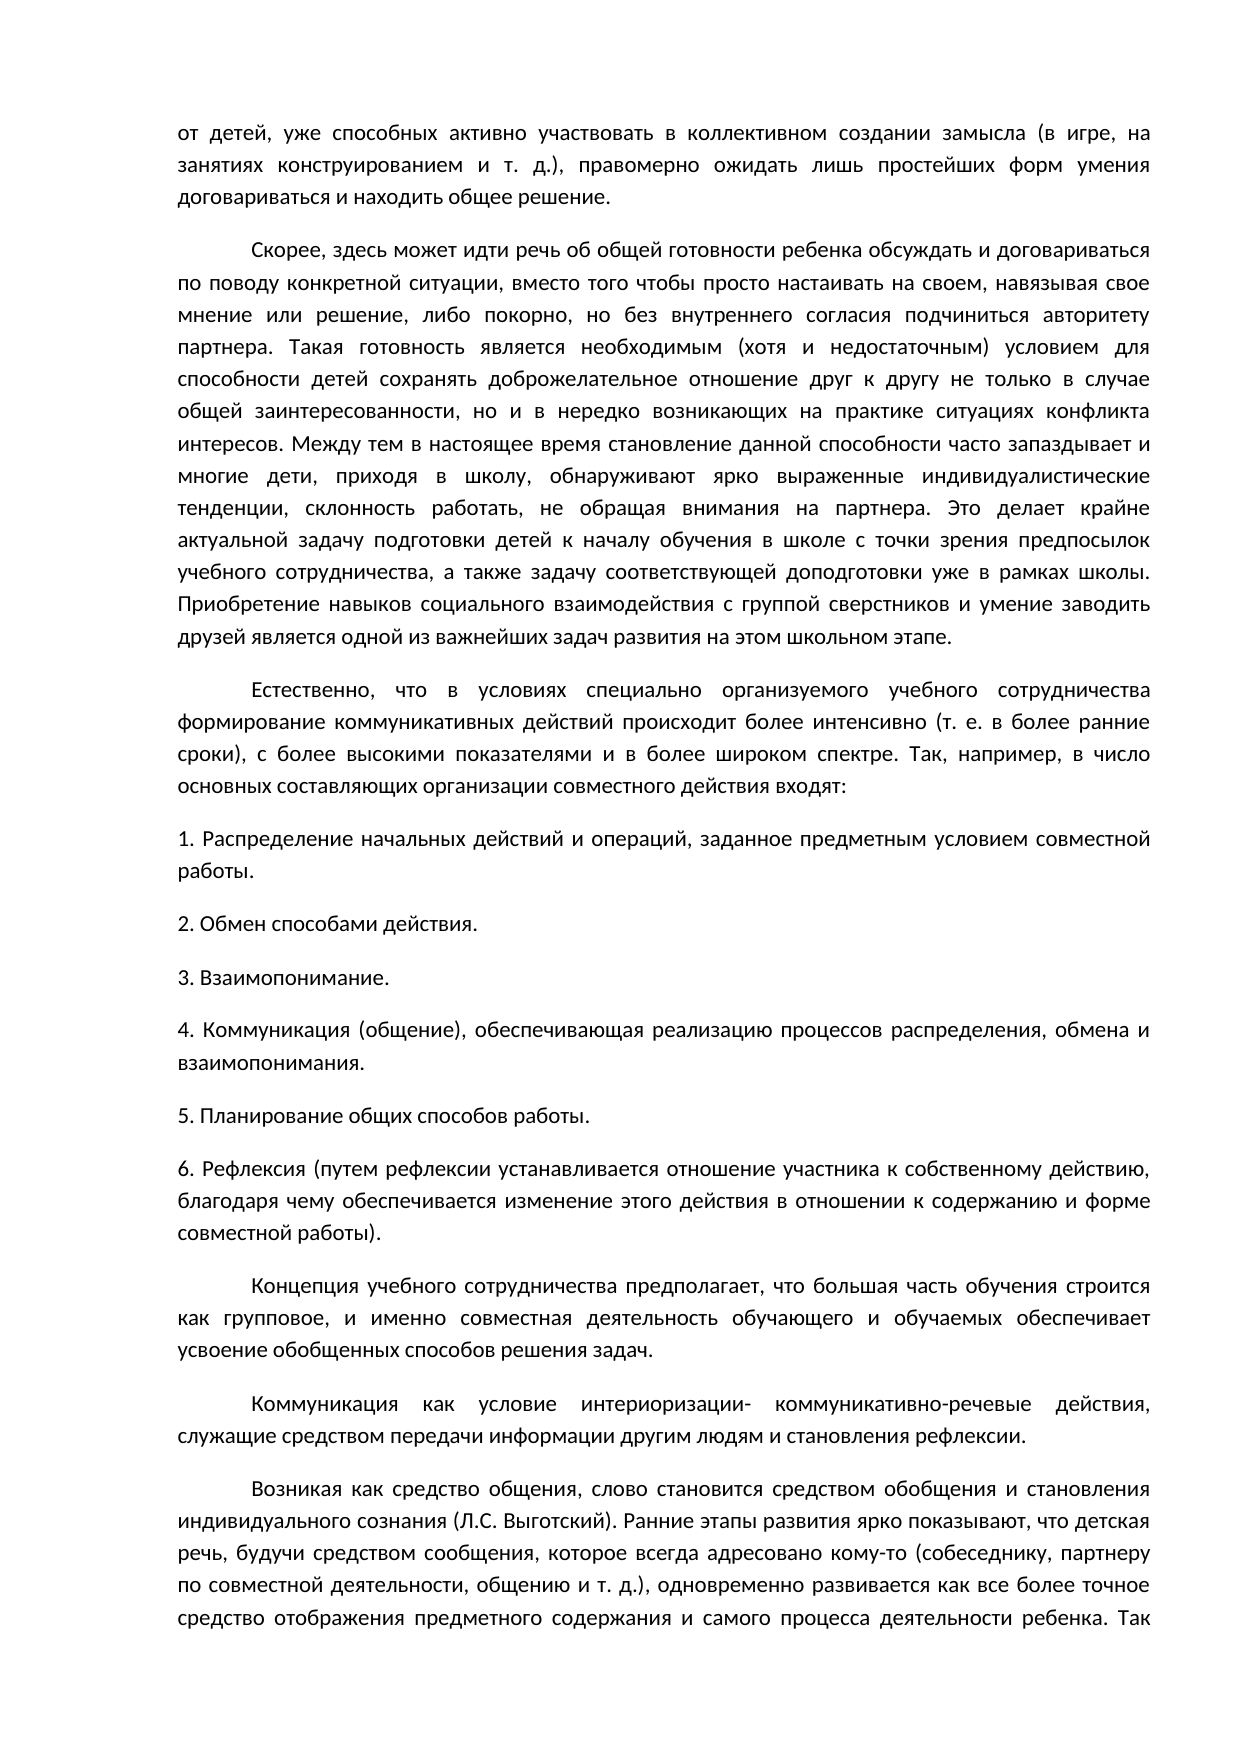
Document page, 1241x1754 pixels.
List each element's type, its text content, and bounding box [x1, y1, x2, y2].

text Концепция учебного сотрудничества предполагает, что большая часть обучения строится как групповое, и именно совместная деятельность обучающего и обучаемых обеспечивает усвоение обобщенных способов решения задач. [177, 1271, 1152, 1364]
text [177, 1474, 1152, 1631]
text Естественно, что в условиях специально организуемого учебного сотрудничества формирование коммуникативных действий происходит более интенсивно (т. е. в более ранние сроки), с более высокими показателями и в более широком спектре. Так, например, в число основных составляющих организации совместного действия входят: [177, 675, 1152, 799]
text 2. Обмен способами действия. [177, 909, 1152, 938]
text Скорее, здесь может идти речь об общей готовности ребенка обсуждать и договариваться по поводу конкретной ситуации, вместо того чтобы просто настаивать на своем, навязывая свое мнение или решение, либо покорно, но без внутреннего согласия подчиниться авторитету партнера. Такая готовность является необходимым (хотя и недостаточным) условием для способности детей сохранять доброжелательное отношение друг к другу не только в случае общей заинтересованности, но и в нередко возникающих на практике ситуациях конфликта интересов. Между тем в настоящее время становление данной способности часто запаздывает и многие дети, приходя в школу, обнаруживают ярко выраженные индивидуалистические тенденции, склонность работать, не обращая внимания на партнера. Это делает крайне актуальной задачу подготовки детей к началу обучения в школе с точки зрения предпосылок учебного сотрудничества, а также задачу соответствующей доподготовки уже в рамках школы. Приобретение навыков социального взаимодействия с группой сверстников и умение заводить друзей является одной из важнейших задач развития на этом школьном этапе. [177, 236, 1152, 650]
text 5. Планирование общих способов работы. [177, 1101, 1152, 1129]
text 4. Коммуникация (общение), обеспечивающая реализацию процессов распределения, обмена и взаимопонимания. [177, 1016, 1152, 1076]
text Коммуникация как условие интериоризации- коммуникативно-речевые действия, служащие средством передачи информации другим людям и становления рефлексии. [177, 1389, 1152, 1449]
text 1. Распределение начальных действий и операций, заданное предметным условием совместной работы. [177, 824, 1152, 884]
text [177, 118, 1152, 211]
text 3. Взаимопонимание. [177, 963, 1152, 991]
text 6. Рефлексия (путем рефлексии устанавливается отношение участника к собственному действию, благодаря чему обеспечивается изменение этого действия в отношении к содержанию и форме совместной работы). [177, 1154, 1152, 1246]
